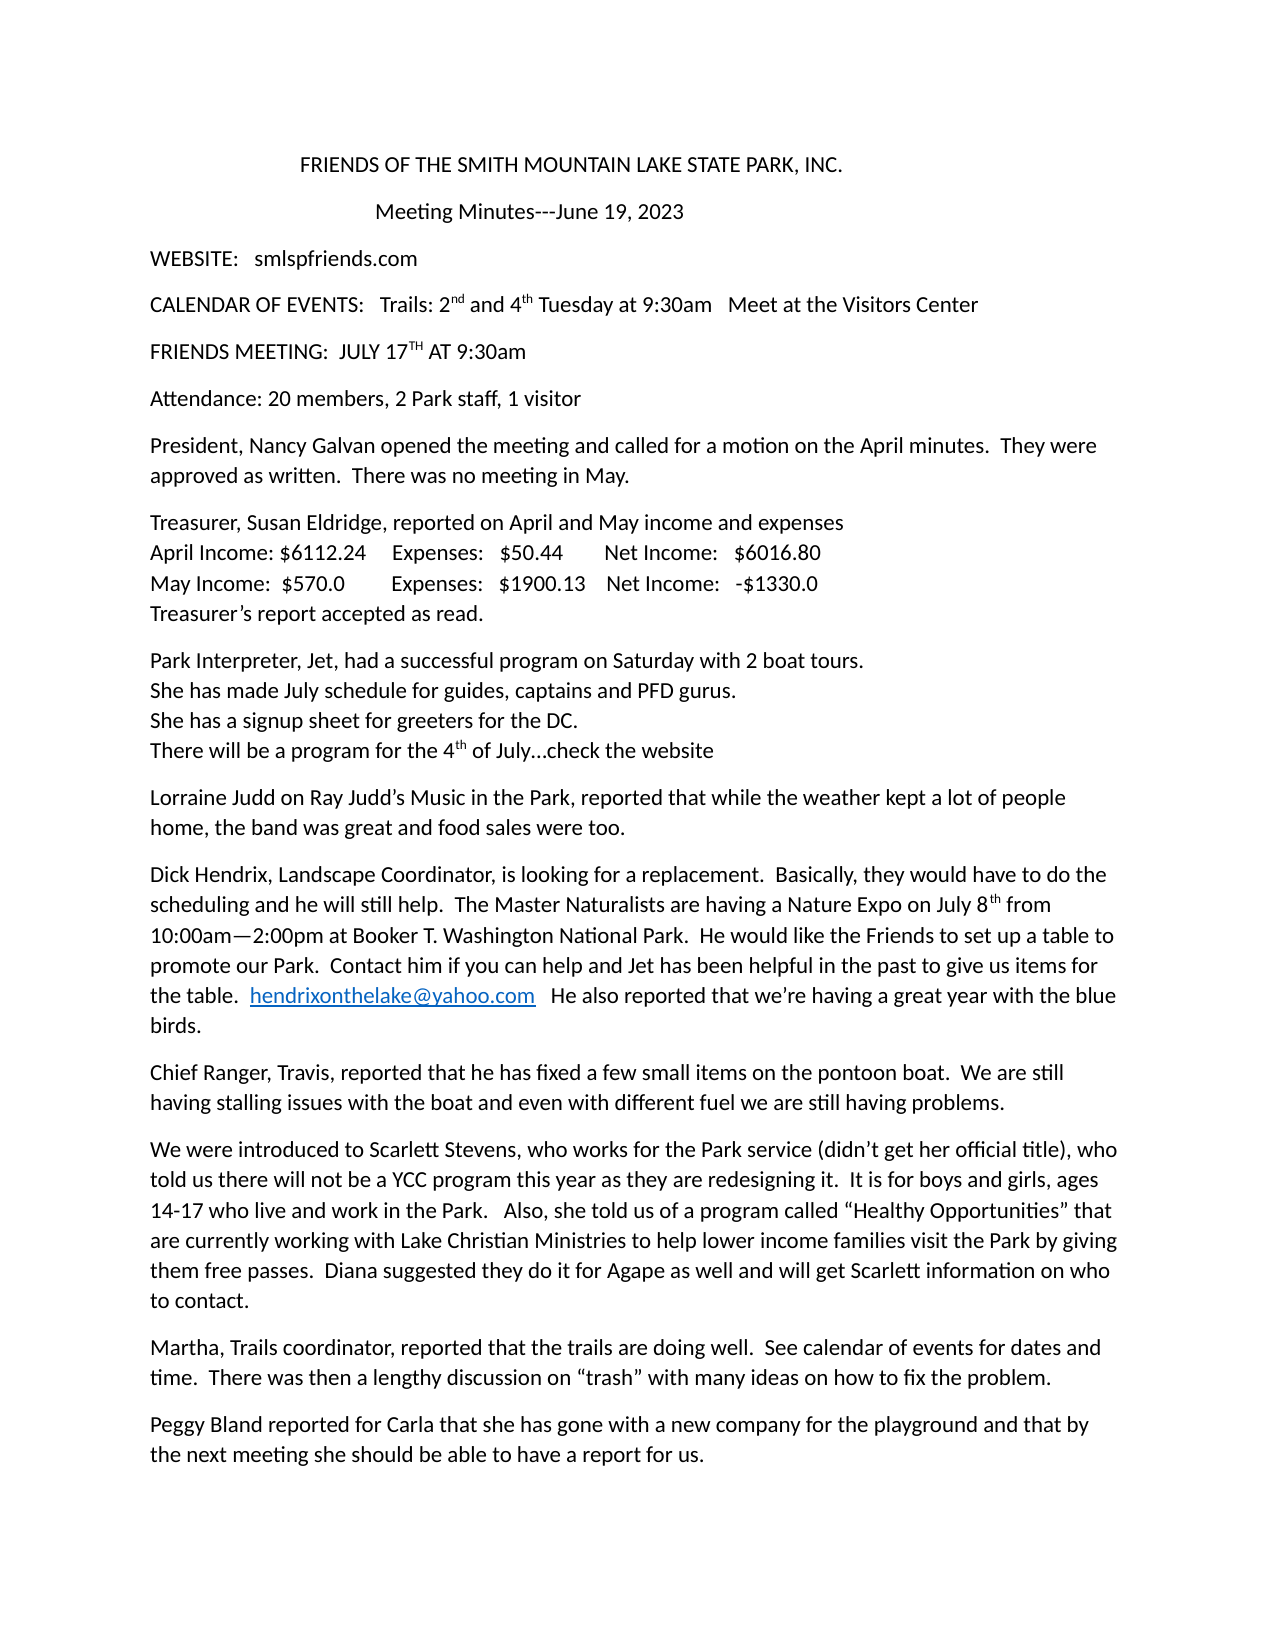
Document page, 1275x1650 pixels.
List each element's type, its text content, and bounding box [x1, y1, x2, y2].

text FRIENDS OF THE SMITH MOUNTAIN LAKE STATE PARK, INC. [150, 150, 1125, 178]
text Meeting Minutes---June 19, 2023 [150, 197, 1125, 225]
text President, Nancy Galvan opened the meeting and called for a motion on the April minutes. They were approved as written. There was no meeting in May. [150, 431, 1125, 489]
text Attendance: 20 members, 2 Park staff, 1 visitor [150, 384, 1125, 412]
text We were introduced to Scarlett Stevens, who works for the Park service (didn’t get her official title), who told us there will not be a YCC program this year as they are redesigning it. It is for boys and girls, ages 14-17 who live and work in the Park. Also, she told us of a program called “Healthy Opportunities” that are currently working with Lake Christian Ministries to help lower income families visit the Park by giving them free passes. Diana suggested they do it for Agape as well and will get Scarlett information on who to contact. [150, 1135, 1125, 1314]
text Chief Ranger, Travis, reported that he has fixed a few small items on the pontoon boat. We are still having stalling issues with the boat and even with different fuel we are still having problems. [150, 1058, 1125, 1117]
text Park Interpreter, Jet, had a successful program on Saturday with 2 boat tours. She has made July schedule for guides, captains and PFD gurus. She has a signup sheet for greeters for the DC. There will be a program for the 4th of July…check the website [150, 646, 1125, 764]
text Martha, Trails coordinator, reported that the trails are doing well. See calendar of events for dates and time. There was then a lengthy discussion on “trash” with many ideas on how to fix the problem. [150, 1333, 1125, 1392]
text FRIENDS MEETING: JULY 17TH AT 9:30am [150, 337, 1125, 366]
text CALENDAR OF EVENTS: Trails: 2nd and 4th Tuesday at 9:30am Meet at the Visitors Center [150, 291, 1125, 319]
text Peggy Bland reported for Carla that she has gone with a new company for the playground and that by the next meeting she should be able to have a report for us. [150, 1410, 1125, 1469]
text Dick Hendrix, Landscape Coordinator, is looking for a replacement. Basically, they would have to do the scheduling and he will still help. The Master Naturalists are having a Nature Expo on July 8th from 10:00am—2:00pm at Booker T. Washington National Park. He would like the Friends to set up a table to promote our Park. Contact him if you can help and Jet has been helpful in the past to give us items for the table. hendrixonthelake@yahoo.com He also reported that we’re having a great year with the blue birds. [150, 860, 1125, 1039]
text Lorraine Judd on Ray Judd’s Music in the Park, reported that while the weather kept a lot of people home, the band was great and food sales were too. [150, 783, 1125, 842]
text WEBSITE: smlspfriends.com [150, 244, 1125, 272]
text Treasurer, Susan Eldridge, reported on April and May income and expenses April Income: $6112.24 Expenses: $50.44 Net Income: $6016.80 May Income: $570.0 Expenses: $1900.13 Net Income: -$1330.0 Treasurer’s report accepted as read. [150, 508, 1125, 627]
